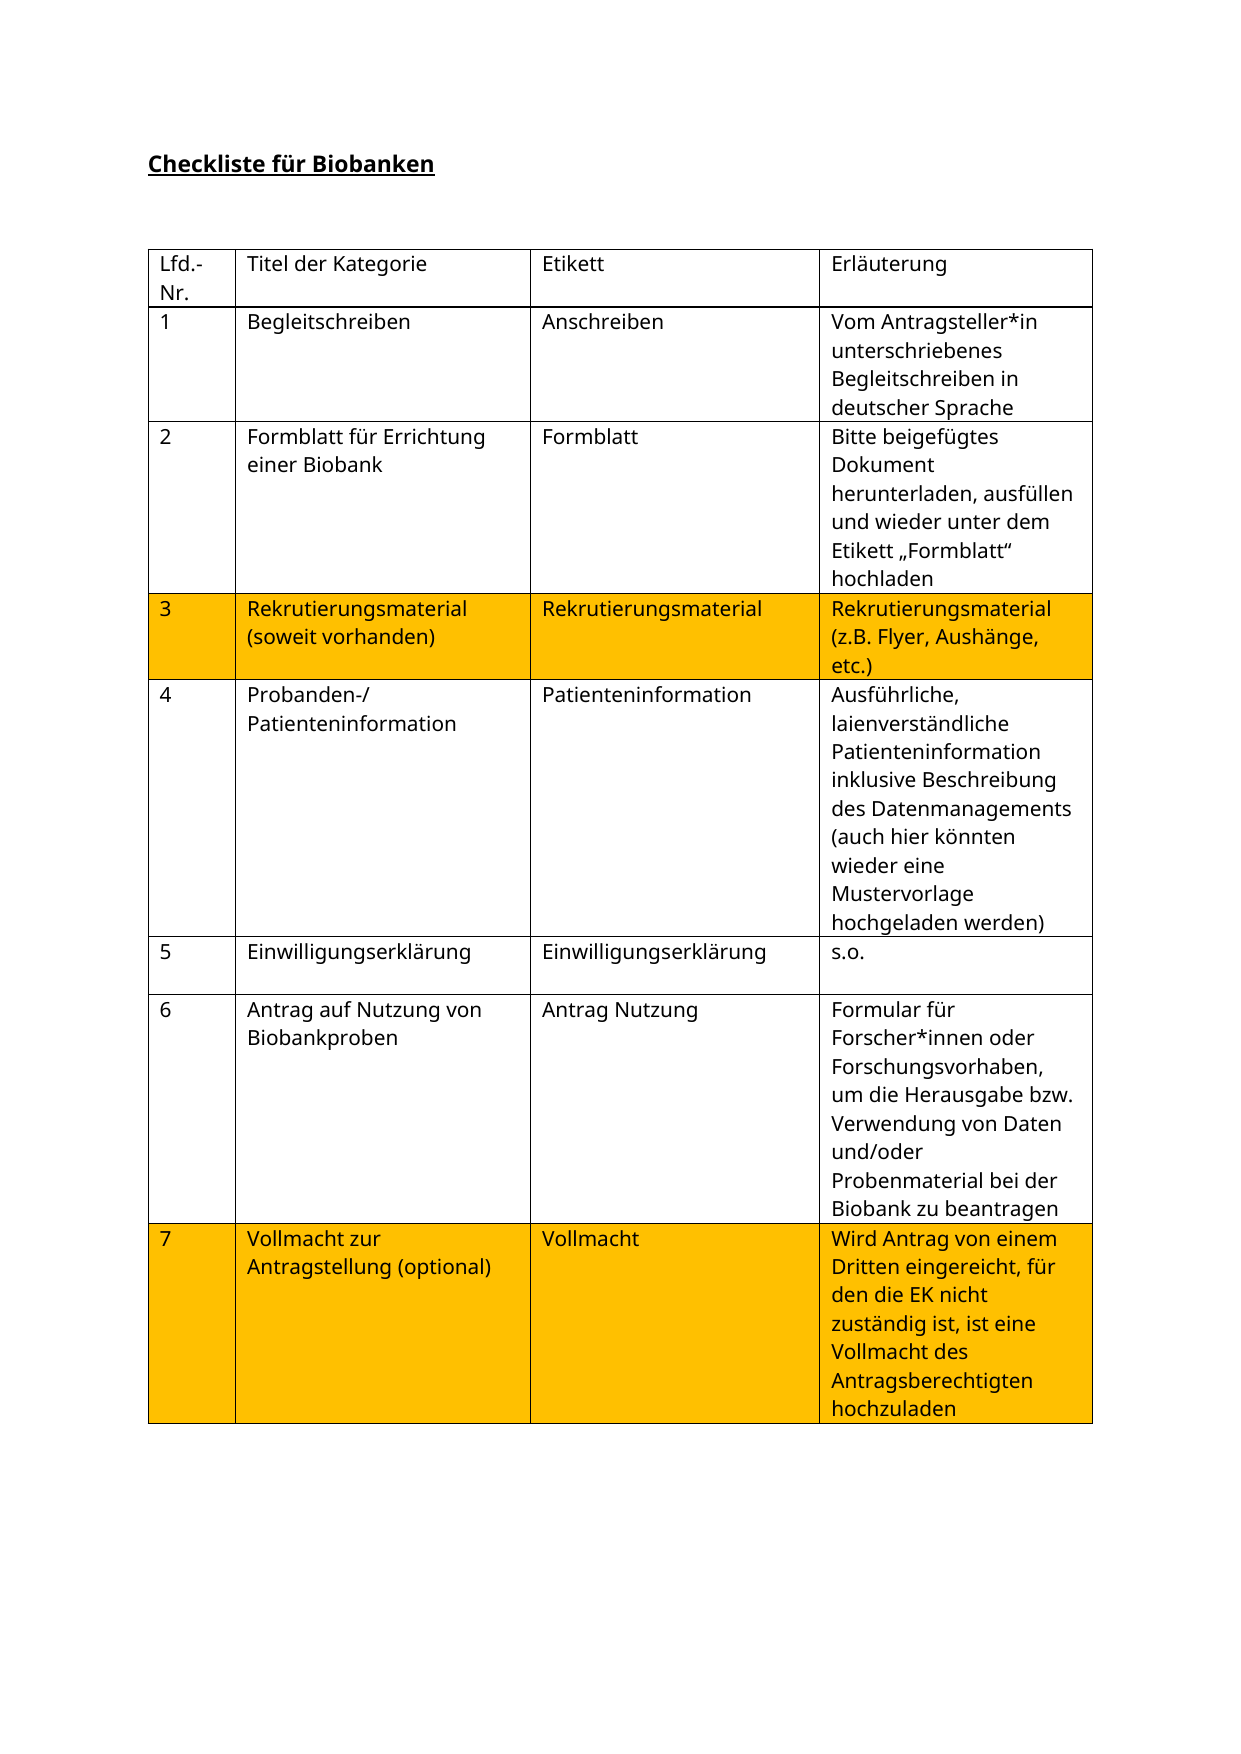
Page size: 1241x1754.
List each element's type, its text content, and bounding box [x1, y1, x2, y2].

table_cell Bitte beigefügtes Dokument herunterladen, ausfüllen und wieder unter dem Etikett „Formblatt“ hochladen [820, 422, 1092, 593]
table_cell Wird Antrag von einem Dritten eingereicht, für den die EK nicht zuständig ist, ist eine Vollmacht des Antragsberechtigten hochzuladen [820, 1224, 1092, 1423]
table_cell Antrag Nutzung [531, 995, 819, 1223]
table_cell Vom Antragsteller*in unterschriebenes Begleitschreiben in deutscher Sprache [820, 308, 1092, 421]
table_header Titel der Kategorie [236, 250, 530, 306]
table_cell 5 [149, 937, 235, 994]
table_cell Formblatt [531, 422, 819, 593]
table_cell Rekrutierungsmaterial (z.B. Flyer, Aushänge, etc.) [820, 594, 1092, 679]
table_cell s.o. [820, 937, 1092, 994]
table_cell Einwilligungserklärung [236, 937, 530, 994]
table_cell Probanden-/Patienteninformation [236, 680, 530, 936]
table_header Etikett [531, 250, 819, 306]
table_header Lfd.-Nr. [149, 250, 235, 306]
table_cell 2 [149, 422, 235, 593]
table_cell Rekrutierungsmaterial [531, 594, 819, 679]
text Checkliste für Biobanken [148, 148, 1093, 179]
table_cell Rekrutierungsmaterial (soweit vorhanden) [236, 594, 530, 679]
table_cell 1 [149, 308, 235, 421]
table_cell 7 [149, 1224, 235, 1423]
table_cell Vollmacht [531, 1224, 819, 1423]
table_cell Einwilligungserklärung [531, 937, 819, 994]
table_header Erläuterung [820, 250, 1092, 306]
table_cell 6 [149, 995, 235, 1223]
table_cell 3 [149, 594, 235, 679]
table_cell Ausführliche, laienverständliche Patienteninformation inklusive Beschreibung des Datenmanagements (auch hier könnten wieder eine Mustervorlage hochgeladen werden) [820, 680, 1092, 936]
table_cell Vollmacht zur Antragstellung (optional) [236, 1224, 530, 1423]
table_cell Formular für Forscher*innen oder Forschungsvorhaben, um die Herausgabe bzw. Verwendung von Daten und/oder Probenmaterial bei der Biobank zu beantragen [820, 995, 1092, 1223]
table_cell Begleitschreiben [236, 308, 530, 421]
table_cell Formblatt für Errichtung einer Biobank [236, 422, 530, 593]
table_cell Patienteninformation [531, 680, 819, 936]
table_cell 4 [149, 680, 235, 936]
table_cell Antrag auf Nutzung von Biobankproben [236, 995, 530, 1223]
table_cell Anschreiben [531, 308, 819, 421]
